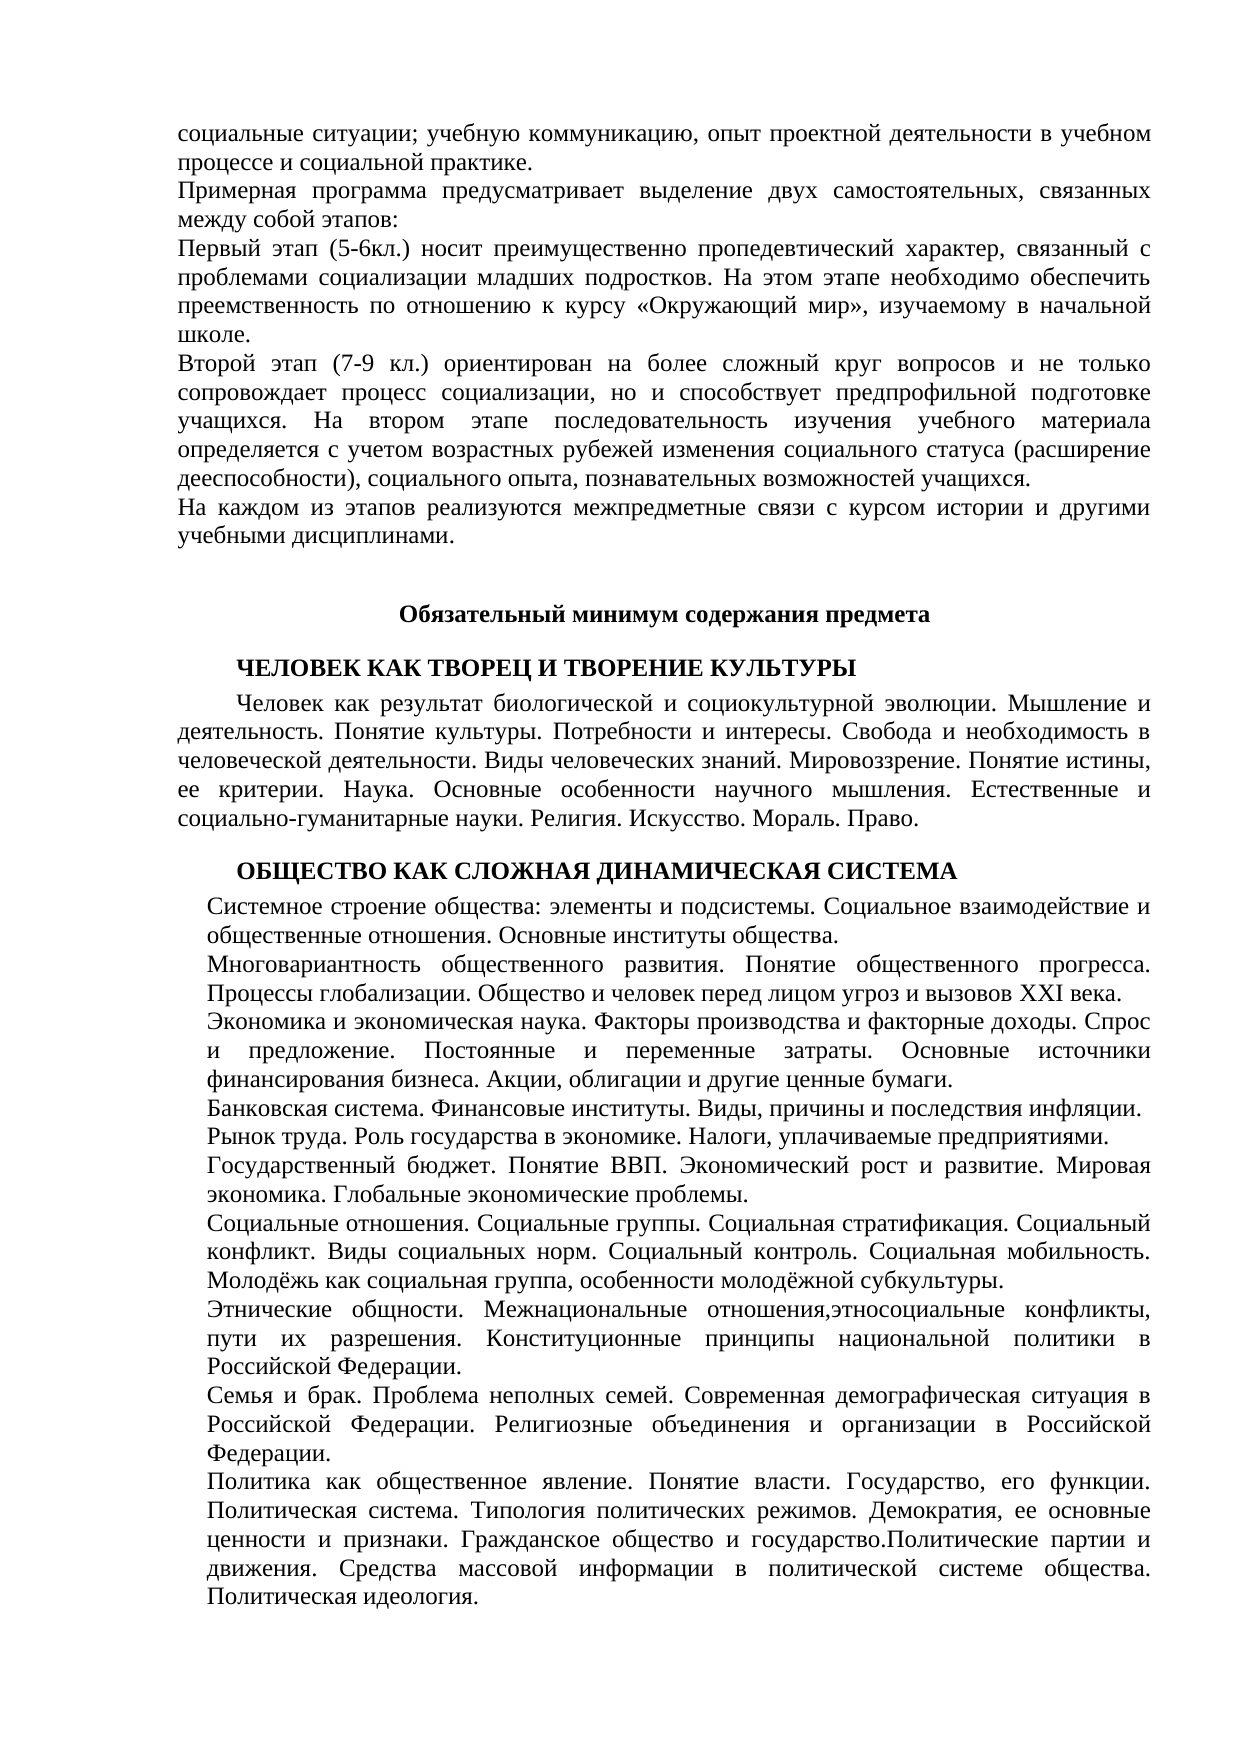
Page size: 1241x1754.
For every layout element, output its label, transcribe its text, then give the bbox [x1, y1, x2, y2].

text Политика как общественное явление. Понятие власти. Государство, его функции. Политическая система. Типология политических режимов. Демократия, ее основные ценности и признаки. Гражданское общество и государство.Политические партии и движения. Средства массовой информации в политической системе общества. Политическая идеология. [207, 1466, 1152, 1610]
text Социальные отношения. Социальные группы. Социальная стратификация. Социальный конфликт. Виды социальных норм. Социальный контроль. Социальная мобильность. Молодёжь как социальная группа, особенности молодёжной субкультуры. [207, 1208, 1152, 1294]
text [177, 118, 1152, 176]
text Первый этап (5-6кл.) носит преимущественно пропедевтический характер, связанный с проблемами социализации младших подростков. На этом этапе необходимо обеспечить преемственность по отношению к курсу «Окружающий мир», изучаемому в начальной школе. [177, 233, 1152, 348]
text Человек как творец и творение культуры [236, 653, 1152, 681]
text Семья и брак. Проблема неполных семей. Современная демографическая ситуация в Российской Федерации. Религиозные объединения и организации в Российской Федерации. [207, 1380, 1152, 1466]
text Государственный бюджет. Понятие ВВП. Экономический рост и развитие. Мировая экономика. Глобальные экономические проблемы. [207, 1150, 1152, 1208]
text Общество как сложная динамическая система [236, 856, 1152, 885]
text Многовариантность общественного развития. Понятие общественного прогресса. Процессы глобализации. Общество и человек перед лицом угроз и вызовов XXI века. [207, 949, 1152, 1006]
text Этнические общности. Межнациональные отношения,этносоциальные конфликты, пути их разрешения. Конституционные принципы национальной политики в Российской Федерации. [207, 1294, 1152, 1380]
text На каждом из этапов реализуются межпредметные связи с курсом истории и другими учебными дисциплинами. [177, 492, 1152, 549]
text Примерная программа предусматривает выделение двух самостоятельных, связанных между собой этапов: [177, 176, 1152, 233]
text Экономика и экономическая наука. Факторы производства и факторные доходы. Спрос и предложение. Постоянные и переменные затраты. Основные источники финансирования бизнеса. Акции, облигации и другие ценные бумаги. [207, 1006, 1152, 1093]
text Рынок труда. Роль государства в экономике. Налоги, уплачиваемые предприятиями. [207, 1121, 1152, 1150]
text Человек как результат биологической и социокультурной эволюции. Мышление и деятельность. Понятие культуры. Потребности и интересы. Свобода и необходимость в человеческой деятельности. Виды человеческих знаний. Мировоззрение. Понятие истины, ее критерии. Наука. Основные особенности научного мышления. Естественные и социально-гуманитарные науки. Религия. Искусство. Мораль. Право. [177, 688, 1152, 831]
text Второй этап (7-9 кл.) ориентирован на более сложный круг вопросов и не только сопровождает процесс социализации, но и способствует предпрофильной подготовке учащихся. На втором этапе последовательность изучения учебного материала определяется с учетом возрастных рубежей изменения социального статуса (расширение дееспособности), социального опыта, познавательных возможностей учащихся. [177, 348, 1152, 492]
text Системное строение общества: элементы и подсистемы. Социальное взаимодействие и общественные отношения. Основные институты общества. [207, 891, 1152, 949]
text Обязательный минимум содержания предмета [177, 599, 1152, 628]
text Банковская система. Финансовые институты. Виды, причины и последствия инфляции. [207, 1093, 1152, 1121]
